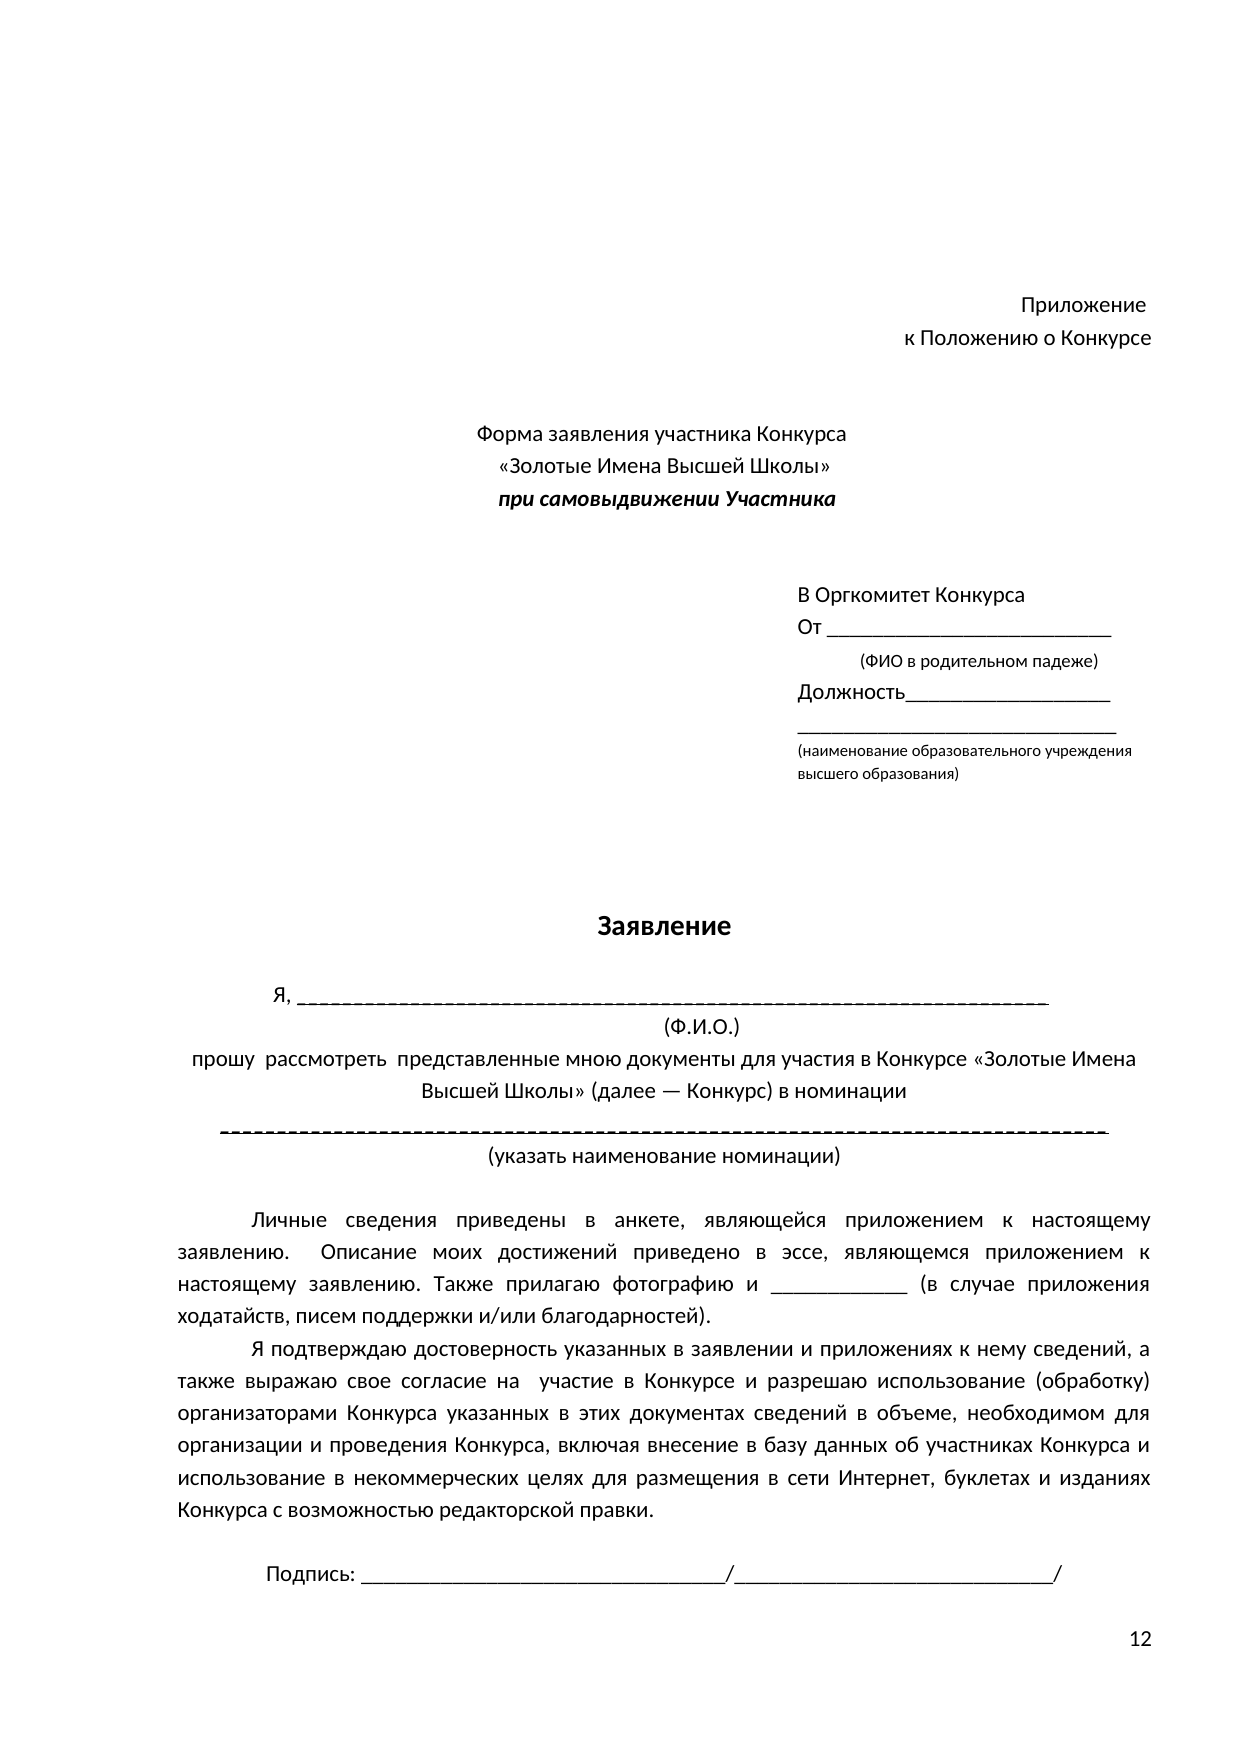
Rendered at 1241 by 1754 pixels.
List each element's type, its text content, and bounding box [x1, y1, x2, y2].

list Я, __________________________________________________________________ [252, 980, 1152, 1008]
list (указать наименование номинации) [177, 1141, 1152, 1169]
list В Оргкомитет Конкурса [797, 580, 1152, 608]
list От _________________________ (ФИО в родительном падеже) [797, 612, 1152, 673]
list прошу рассмотреть представленные мною документы для участия в Конкурсе «Золотые Имена Высшей Школы» (далее — Конкурс) в номинации ______________________________________________________________________________ [177, 1044, 1152, 1137]
list Я подтверждаю достоверность указанных в заявлении и приложениях к нему сведений, а также выражаю свое согласие на участие в Конкурсе и разрешаю использование (обработку) организаторами Конкурса указанных в этих документах сведений в объеме, необходимом для организации и проведения Конкурса, включая внесение в базу данных об участниках Конкурса и использование в некоммерческих целях для размещения в сети Интернет, буклетах и изданиях Конкурса с возможностью редакторской правки. [177, 1334, 1152, 1523]
list Приложение к Положению о Конкурсе [177, 291, 1152, 351]
list Форма заявления участника Конкурса «Золотые Имена Высшей Школы» [177, 419, 1152, 479]
list Подпись: ________________________________/____________________________/ [177, 1559, 1152, 1587]
list Личные сведения приведены в анкете, являющейся приложением к настоящему заявлению. Описание моих достижений приведено в эссе, являющемся приложением к настоящему заявлению. Также прилагаю фотографию и ____________ (в случае приложения ходатайств, писем поддержки и/или благодарностей). [177, 1205, 1152, 1330]
list Должность__________________ ____________________________ (наименование образовательного учреждения высшего образования) [797, 677, 1152, 784]
list (Ф.И.О.) [252, 1012, 1152, 1040]
list при самовыдвижении Участника [177, 484, 1152, 512]
list Заявление [177, 907, 1152, 942]
